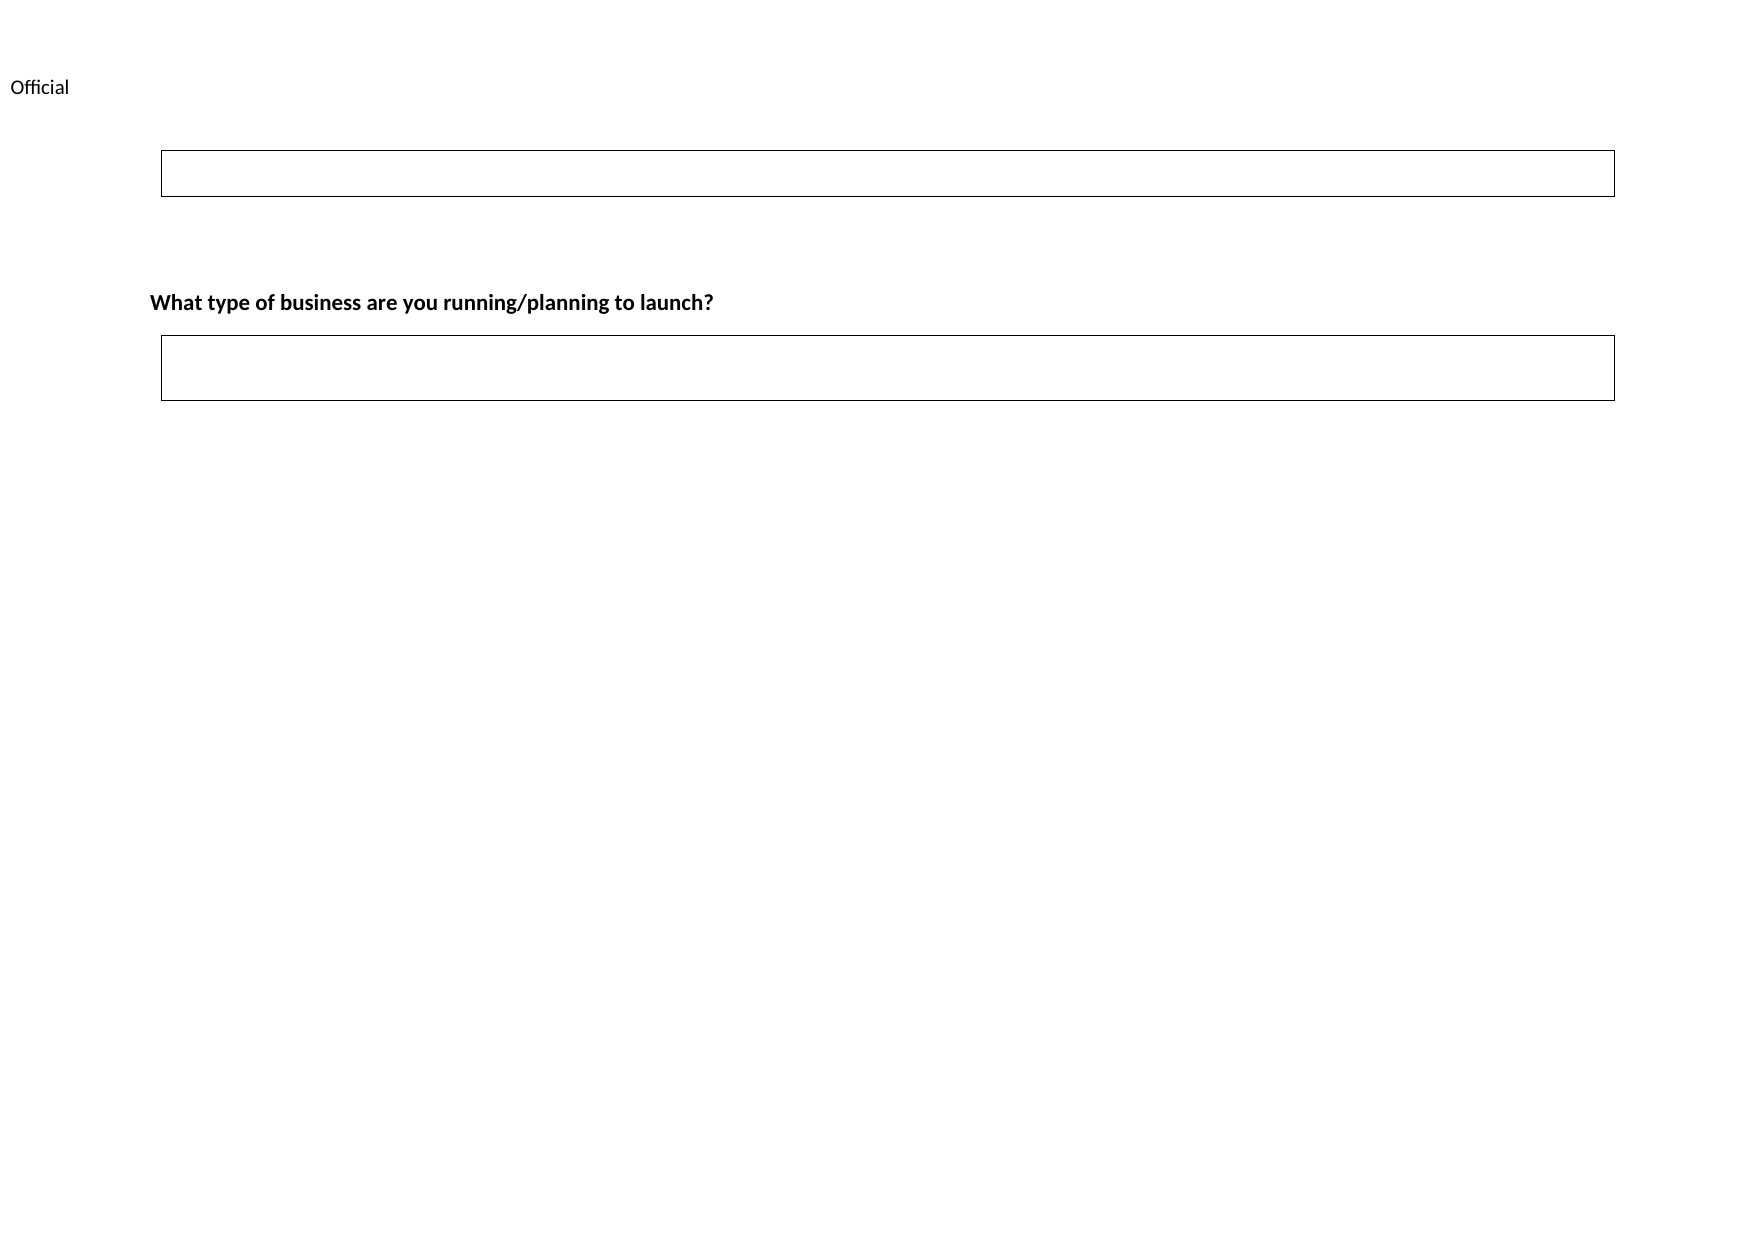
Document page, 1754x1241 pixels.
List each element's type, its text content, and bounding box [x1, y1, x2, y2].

table_header [162, 151, 1614, 196]
text What type of business are you running/planning to launch? [150, 288, 1604, 316]
table_header [162, 336, 1614, 400]
